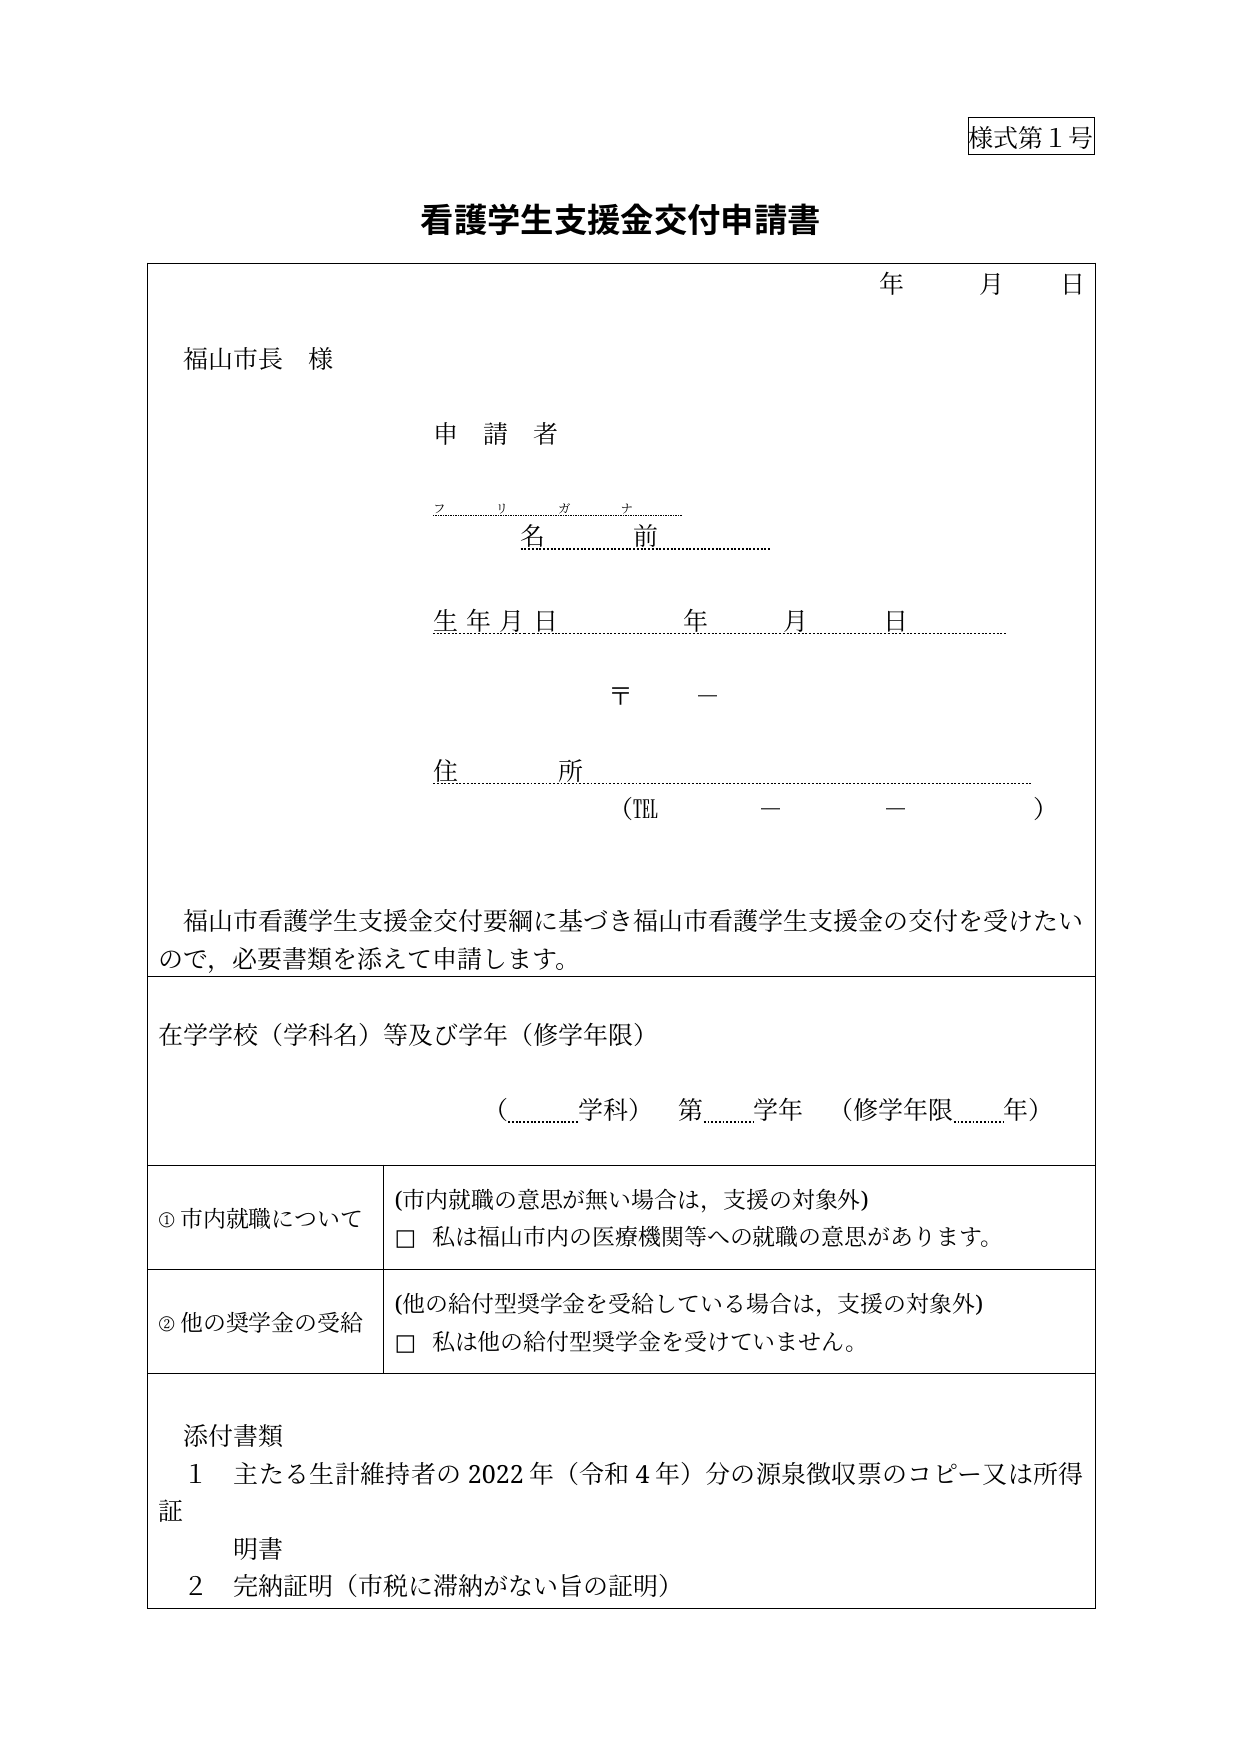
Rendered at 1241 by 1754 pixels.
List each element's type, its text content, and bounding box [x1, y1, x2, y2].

table_cell ②他の奨学金の受給 [148, 1270, 383, 1373]
table_header 看護学生支援金交付申請書 [146, 174, 1096, 262]
table_cell (他の給付型奨学金を受給している場合は，支援の対象外) 私は他の給付型奨学金を受けていません。 [384, 1270, 1095, 1373]
table_cell ①市内就職について [148, 1166, 383, 1269]
text 様式第１号 [148, 99, 1094, 174]
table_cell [148, 1374, 1095, 1608]
table_cell 在学学校（学科名）等及び学年（修学年限） （ 学科） 第 学年 （修学年限 年） [148, 977, 1095, 1164]
table_cell (市内就職の意思が無い場合は，支援の対象外) 私は福山市内の医療機関等への就職の意思があります。 [384, 1166, 1095, 1269]
table_cell 年 月 日 福山市長 様 申 請 者 生年月日 年 月 日 〒 － 住 所 （℡ － － ） 福山市看護学生支援金交付要綱に基づき福山市看護学生支援金の交付を受けたいので，必要書類を添えて申請します。 [148, 264, 1095, 976]
